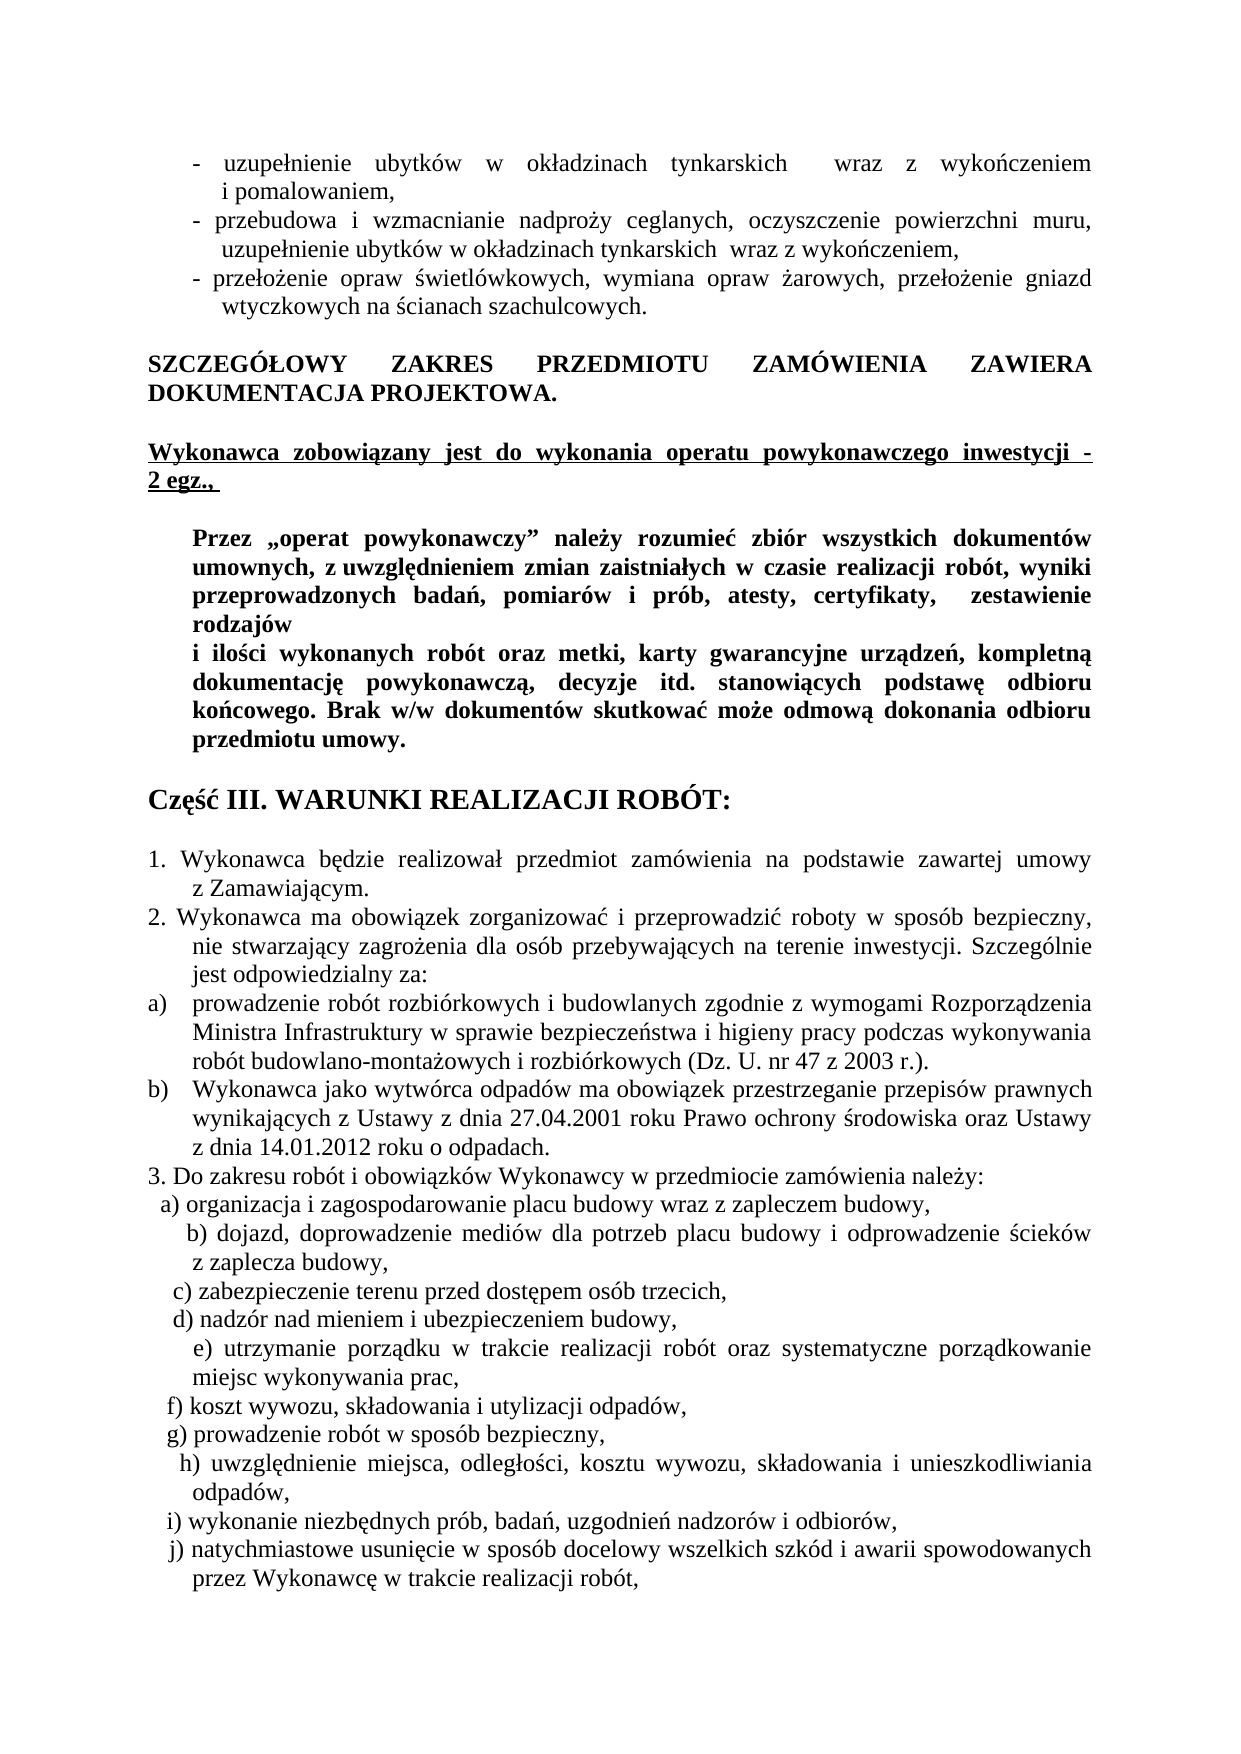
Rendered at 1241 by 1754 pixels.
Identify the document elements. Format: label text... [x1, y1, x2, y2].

text g) prowadzenie robót w sposób bezpieczny, [148, 1419, 1093, 1448]
text Przez „operat powykonawczy” należy rozumieć zbiór wszystkich dokumentów umownych, z uwzględnieniem zmian zaistniałych w czasie realizacji robót, wyniki przeprowadzonych badań, pomiarów i prób, atesty, certyfikaty, zestawienie rodzajów i ilości wykonanych robót oraz metki, karty gwarancyjne urządzeń, kompletną dokumentację powykonawczą, decyzje itd. stanowiących podstawę odbioru końcowego. Brak w/w dokumentów skutkować może odmową dokonania odbioru przedmiotu umowy. [192, 523, 1093, 753]
text Część III. WARUNKI REALIZACJI ROBÓT: [148, 782, 1093, 816]
list Wykonawca jako wytwórca odpadów ma obowiązek przestrzeganie przepisów prawnych wynikających z Ustawy z dnia 27.04.2001 roku Prawo ochrony środowiska oraz Ustawy z dnia 14.01.2012 roku o odpadach. [148, 1074, 1093, 1161]
text Wykonawca zobowiązany jest do wykonania operatu powykonawczego inwestycji -2 egz., [148, 463, 1093, 494]
text b) dojazd, doprowadzenie mediów dla potrzeb placu budowy i odprowadzenie ścieków z zaplecza budowy, [148, 1218, 1093, 1276]
text 2. Wykonawca ma obowiązek zorganizować i przeprowadzić roboty w sposób bezpieczny, nie stwarzający zagrożenia dla osób przebywających na terenie inwestycji. Szczególnie jest odpowiedzialny za: [148, 902, 1093, 988]
text h) uwzględnienie miejsca, odległości, kosztu wywozu, składowania i unieszkodliwiania odpadów, [148, 1448, 1093, 1506]
text i) wykonanie niezbędnych prób, badań, uzgodnień nadzorów i odbiorów, [148, 1506, 1093, 1534]
text e) utrzymanie porządku w trakcie realizacji robót oraz systematyczne porządkowanie miejsc wykonywania prac, [148, 1333, 1093, 1391]
text c) zabezpieczenie terenu przed dostępem osób trzecich, [148, 1276, 1093, 1304]
text Wykonawca zobowiązany jest do wykonania operatu powykonawczego inwestycji -2 egz., [148, 437, 1093, 462]
list prowadzenie robót rozbiórkowych i budowlanych zgodnie z wymogami Rozporządzenia Ministra Infrastruktury w sprawie bezpieczeństwa i higieny pracy podczas wykonywania robót budowlano-montażowych i rozbiórkowych (Dz. U. nr 47 z 2003 r.). [148, 988, 1093, 1074]
text - przebudowa i wzmacnianie nadproży ceglanych, oczyszczenie powierzchni muru, uzupełnienie ubytków w okładzinach tynkarskich wraz z wykończeniem, [192, 205, 1093, 263]
text - przełożenie opraw świetlówkowych, wymiana opraw żarowych, przełożenie gniazd wtyczkowych na ścianach szachulcowych. [192, 263, 1093, 320]
text d) nadzór nad mieniem i ubezpieczeniem budowy, [148, 1304, 1093, 1333]
text - uzupełnienie ubytków w okładzinach tynkarskich wraz z wykończeniem i pomalowaniem, [192, 148, 1093, 205]
text f) koszt wywozu, składowania i utylizacji odpadów, [148, 1391, 1093, 1419]
text 1. Wykonawca będzie realizował przedmiot zamówienia na podstawie zawartej umowy z Zamawiającym. [148, 844, 1093, 902]
text j) natychmiastowe usunięcie w sposób docelowy wszelkich szkód i awarii spowodowanych przez Wykonawcę w trakcie realizacji robót, [148, 1534, 1093, 1592]
text 3. Do zakresu robót i obowiązków Wykonawcy w przedmiocie zamówienia należy: [148, 1161, 1093, 1189]
text SZCZEGÓŁOWY ZAKRES PRZEDMIOTU ZAMÓWIENIA ZAWIERA DOKUMENTACJA PROJEKTOWA. [148, 349, 1093, 407]
text a) organizacja i zagospodarowanie placu budowy wraz z zapleczem budowy, [148, 1189, 1093, 1218]
